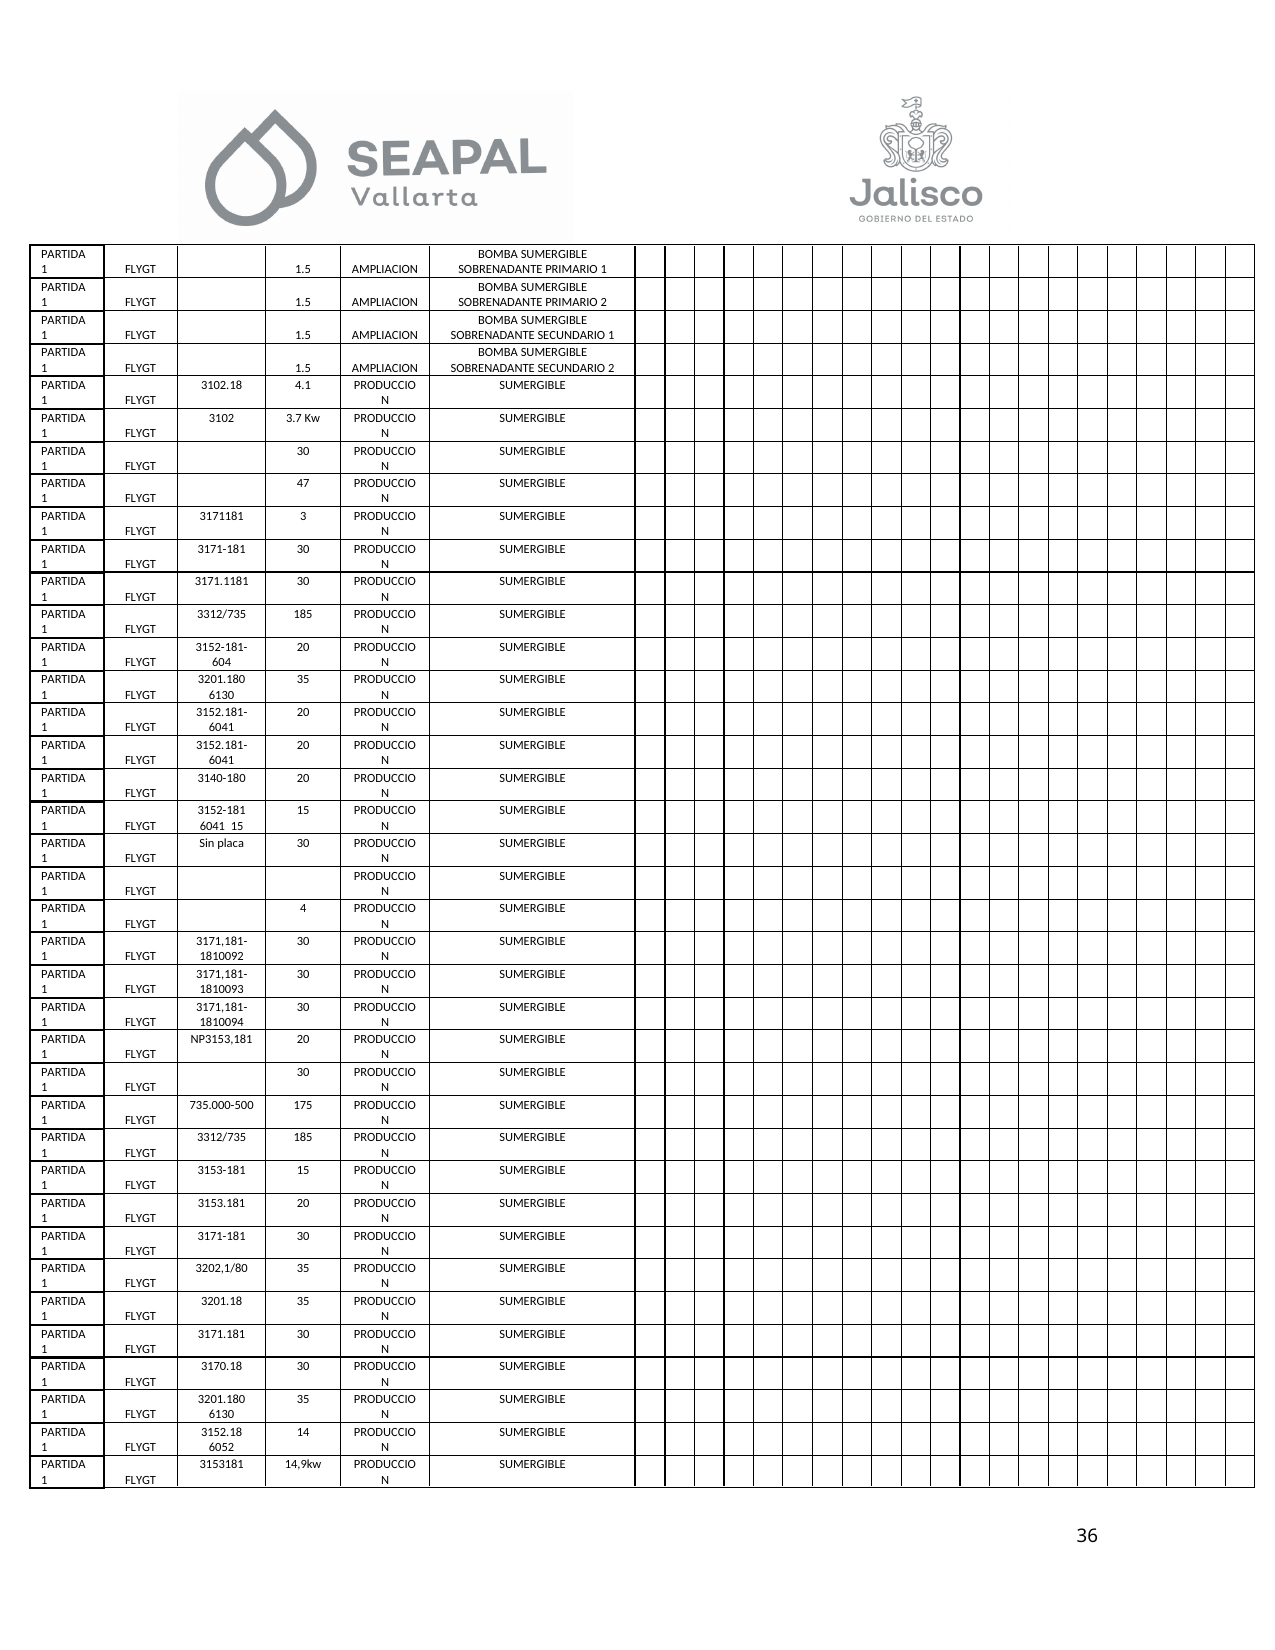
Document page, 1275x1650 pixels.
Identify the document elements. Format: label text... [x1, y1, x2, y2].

table_cell [1078, 1063, 1107, 1095]
table_cell [1167, 736, 1195, 768]
table_cell [636, 1292, 664, 1324]
table_cell [754, 245, 783, 277]
table_cell [961, 801, 989, 833]
table_cell PRODUCCION [341, 932, 429, 964]
table_cell [961, 409, 989, 441]
table_cell [843, 605, 871, 637]
table_cell [1049, 1063, 1077, 1095]
table_cell [636, 900, 664, 931]
table_cell 1.5 [266, 344, 340, 375]
table_cell [1196, 245, 1225, 277]
table_cell PRODUCCION [341, 1030, 429, 1062]
table_cell [813, 1423, 842, 1454]
table_cell [990, 573, 1018, 604]
table_cell [636, 965, 664, 997]
table_cell PARTIDA 1 [31, 835, 103, 866]
table_cell [783, 1161, 812, 1193]
table_cell [813, 442, 842, 473]
table_cell 15 [266, 1161, 340, 1193]
table_cell [724, 245, 753, 277]
table_cell [1196, 1259, 1225, 1291]
table_cell SUMERGIBLE [430, 1390, 634, 1422]
table_cell [695, 671, 723, 702]
table_cell PARTIDA 1 [31, 1260, 103, 1291]
table_cell [1226, 932, 1254, 964]
table_cell [1019, 245, 1048, 277]
table_cell [1078, 311, 1107, 342]
table_cell [636, 278, 664, 310]
table_cell [1049, 605, 1077, 637]
table_cell 3202,1/80 [178, 1259, 265, 1291]
table_cell [931, 1030, 959, 1062]
table_cell [636, 736, 664, 768]
table_cell [1049, 409, 1077, 441]
table_cell [1019, 1292, 1048, 1324]
table_cell [1049, 540, 1077, 571]
table_cell [725, 703, 753, 735]
table_cell [930, 245, 960, 277]
table_cell [1078, 769, 1107, 800]
table_cell [843, 638, 871, 669]
table_cell [1226, 638, 1254, 669]
table_cell PARTIDA 1 [31, 966, 103, 997]
table_cell [1049, 1030, 1077, 1062]
table_cell [783, 1030, 812, 1062]
table_cell [636, 540, 664, 571]
table_cell [990, 1129, 1018, 1160]
table_cell [666, 1292, 694, 1324]
table_cell [1078, 801, 1107, 833]
table_cell PRODUCCION [341, 769, 429, 800]
table_cell FLYGT [105, 605, 177, 637]
table_cell [1049, 932, 1077, 964]
table_cell [666, 998, 694, 1029]
table_cell [636, 998, 664, 1029]
table_cell [872, 573, 901, 604]
table_cell [813, 278, 842, 310]
table_cell [1108, 1063, 1136, 1095]
table_cell [1137, 1325, 1166, 1356]
table_cell [813, 1227, 842, 1258]
table_cell [178, 278, 265, 310]
table_cell [783, 736, 812, 768]
table_cell SUMERGIBLE [430, 1194, 634, 1226]
table_cell 185 [266, 605, 340, 637]
table_cell SUMERGIBLE [430, 638, 634, 669]
table_cell [961, 1227, 989, 1258]
table_cell [931, 311, 959, 342]
table_cell [961, 671, 989, 702]
table_cell SUMERGIBLE [430, 867, 634, 898]
table_cell [843, 1096, 871, 1127]
table_cell [1108, 474, 1136, 506]
table_cell FLYGT [105, 671, 177, 702]
table_cell 15 [266, 801, 340, 833]
table_cell [783, 1456, 812, 1487]
table_cell [695, 1030, 723, 1062]
table_cell [961, 1063, 989, 1095]
table_cell [1137, 834, 1166, 866]
table_cell [961, 1259, 989, 1291]
table_cell [843, 769, 871, 800]
table_cell 3152.18 6052 [178, 1423, 265, 1454]
table_cell 3171,181-1810094 [178, 998, 265, 1029]
table_cell [1137, 638, 1166, 669]
table_cell [1226, 801, 1254, 833]
table_cell [1226, 409, 1254, 441]
table_cell [754, 605, 782, 637]
table_cell [754, 1129, 782, 1160]
table_cell [1107, 245, 1137, 277]
table_cell [695, 1325, 723, 1356]
table_cell [961, 834, 989, 866]
table_cell 3171181 [178, 507, 265, 539]
table_cell [813, 1096, 842, 1127]
table_cell [695, 736, 723, 768]
table_cell [1137, 867, 1166, 898]
table_cell PARTIDA 1 [31, 508, 103, 539]
table_cell [1078, 1030, 1107, 1062]
table_cell [1108, 769, 1136, 800]
table_cell [1167, 900, 1195, 931]
table_cell [813, 1325, 842, 1356]
table_cell [902, 1096, 930, 1127]
table_cell [961, 1390, 989, 1422]
table_cell [1019, 1325, 1048, 1356]
table_cell [1108, 703, 1136, 735]
table_cell [1078, 344, 1107, 375]
table_cell PRODUCCION [341, 834, 429, 866]
table_cell [636, 1194, 664, 1226]
table_cell [695, 1423, 723, 1454]
table_cell [902, 540, 930, 571]
table_cell [1137, 1292, 1166, 1324]
table_cell [902, 1161, 930, 1193]
table_cell [1108, 507, 1136, 539]
table_cell [636, 867, 664, 898]
table_cell [1225, 245, 1254, 277]
table_cell [783, 965, 812, 997]
table_cell [636, 376, 664, 408]
table_cell [1137, 540, 1166, 571]
table_cell [783, 1358, 812, 1389]
table_cell [783, 573, 812, 604]
table_cell 175 [266, 1096, 340, 1127]
table_cell [1078, 998, 1107, 1029]
table_cell [931, 801, 959, 833]
table_cell [1078, 965, 1107, 997]
table_cell FLYGT [105, 998, 177, 1029]
table_cell [725, 932, 753, 964]
table_cell [902, 1292, 930, 1324]
table_cell PARTIDA 1 [31, 1424, 103, 1454]
table_cell PRODUCCION [341, 540, 429, 571]
table_cell [961, 1096, 989, 1127]
table_cell [1019, 344, 1048, 375]
table_cell PARTIDA 1 [31, 246, 103, 277]
table_cell [1167, 1325, 1195, 1356]
table_cell [872, 638, 901, 669]
table_cell 3171,181-1810092 [178, 932, 265, 964]
table_cell [961, 573, 989, 604]
table_cell [990, 671, 1018, 702]
table_cell [1108, 278, 1136, 310]
table_cell [783, 703, 812, 735]
table_cell [931, 965, 959, 997]
table_cell [1019, 278, 1048, 310]
table_cell 3152-181-604 [178, 638, 265, 669]
table_cell [989, 1456, 1019, 1487]
table_cell FLYGT [105, 1129, 177, 1160]
table_cell 3171.1181 [178, 573, 265, 604]
table_cell [1108, 1161, 1136, 1193]
table_cell [1196, 1129, 1225, 1160]
table_cell [1137, 1096, 1166, 1127]
table_cell [695, 1063, 723, 1095]
table_cell [1226, 344, 1254, 375]
table_cell [813, 867, 842, 898]
table_cell [872, 1063, 901, 1095]
table_cell [843, 540, 871, 571]
table_cell PARTIDA 1 [31, 1130, 103, 1160]
table_cell [931, 507, 959, 539]
table_cell [1108, 998, 1136, 1029]
table_cell [1049, 1194, 1077, 1226]
table_cell FLYGT [105, 932, 177, 964]
table_cell SUMERGIBLE [430, 965, 634, 997]
table_cell SUMERGIBLE [430, 1129, 634, 1160]
table_cell [666, 1063, 694, 1095]
table_cell SUMERGIBLE [430, 442, 634, 473]
table_cell [1019, 900, 1048, 931]
table_cell [843, 703, 871, 735]
table_cell [725, 573, 753, 604]
table_cell [1078, 474, 1107, 506]
table_cell [754, 965, 782, 997]
table_cell [1019, 409, 1048, 441]
table_cell [1048, 245, 1078, 277]
table_cell [1167, 638, 1195, 669]
table_cell [1226, 965, 1254, 997]
table_cell [961, 1423, 989, 1454]
table_cell [990, 1063, 1018, 1095]
table_cell [1078, 1096, 1107, 1127]
table_cell [695, 278, 723, 310]
table_cell [754, 801, 782, 833]
table_cell [178, 311, 265, 342]
table_cell [666, 540, 694, 571]
table_cell [1167, 311, 1195, 342]
table_cell [902, 1259, 930, 1291]
table_cell [1137, 1390, 1166, 1422]
table_cell [725, 965, 753, 997]
table_cell [843, 736, 871, 768]
table_cell 3102 [178, 409, 265, 441]
table_cell SUMERGIBLE [429, 1456, 635, 1487]
table_cell [931, 376, 959, 408]
table_cell [783, 932, 812, 964]
table_cell [1196, 1292, 1225, 1324]
table_cell [1019, 1227, 1048, 1258]
table_cell [1049, 638, 1077, 669]
table_cell [635, 1456, 665, 1487]
table_cell [1137, 1063, 1166, 1095]
table_cell [813, 245, 842, 277]
table_cell PRODUCCION [341, 1129, 429, 1160]
table_cell [1137, 1423, 1166, 1454]
table_cell PARTIDA 1 [31, 1162, 103, 1193]
table_cell [843, 1194, 871, 1226]
table_cell [1078, 573, 1107, 604]
table_cell [1167, 605, 1195, 637]
table_cell [783, 1390, 812, 1422]
table_cell [961, 278, 989, 310]
table_cell [813, 573, 842, 604]
table_cell [725, 311, 753, 342]
table_cell FLYGT [105, 540, 177, 571]
table_cell [1108, 801, 1136, 833]
table_cell [1137, 409, 1166, 441]
table_cell [1078, 1358, 1107, 1389]
table_cell 20 [266, 1194, 340, 1226]
table_cell [1049, 1390, 1077, 1422]
table_cell [783, 1423, 812, 1454]
table_cell PRODUCCION [341, 1194, 429, 1226]
table_cell [813, 1063, 842, 1095]
table_cell [1226, 1096, 1254, 1127]
table_cell [1225, 1456, 1254, 1487]
table_cell PRODUCCION [341, 1161, 429, 1193]
table_cell [813, 1292, 842, 1324]
table_cell [636, 311, 664, 342]
table_cell SUMERGIBLE [430, 1325, 634, 1356]
table_cell [902, 834, 930, 866]
table_cell SUMERGIBLE [430, 573, 634, 604]
table_cell [1108, 1423, 1136, 1454]
table_cell [990, 474, 1018, 506]
table_cell [1078, 1194, 1107, 1226]
table_cell FLYGT [105, 1325, 177, 1356]
table_cell [872, 867, 901, 898]
table_cell FLYGT [105, 867, 177, 898]
table_cell [783, 1063, 812, 1095]
table_cell [783, 409, 812, 441]
table_cell [178, 474, 265, 506]
table_cell [843, 1259, 871, 1291]
table_cell [961, 376, 989, 408]
table_cell [636, 834, 664, 866]
table_cell [990, 278, 1018, 310]
table_cell [813, 1456, 842, 1487]
table_cell [783, 867, 812, 898]
table_cell FLYGT [105, 507, 177, 539]
table_cell [725, 605, 753, 637]
table_cell PRODUCCION [341, 1063, 429, 1095]
table_cell PARTIDA 1 [31, 1228, 103, 1258]
table_cell 20 [266, 1030, 340, 1062]
table_cell [1108, 442, 1136, 473]
table_cell [1078, 1292, 1107, 1324]
table_cell AMPLIACION [341, 344, 429, 375]
table_cell [1049, 900, 1077, 931]
table_cell PRODUCCION [341, 474, 429, 506]
table_cell [931, 1194, 959, 1226]
table_cell SUMERGIBLE [430, 801, 634, 833]
table_cell [666, 769, 694, 800]
table_cell [1226, 1030, 1254, 1062]
table_cell [843, 507, 871, 539]
table_cell [902, 507, 930, 539]
table_cell PARTIDA 1 [31, 574, 103, 604]
table_cell [1108, 409, 1136, 441]
picture [817, 73, 1015, 244]
table_cell [1019, 540, 1048, 571]
table_cell [1196, 965, 1225, 997]
table_cell [872, 703, 901, 735]
table_cell [1137, 1194, 1166, 1226]
table_cell FLYGT [105, 834, 177, 866]
table_cell SUMERGIBLE [430, 605, 634, 637]
table_cell [961, 1325, 989, 1356]
table_cell SUMERGIBLE [430, 474, 634, 506]
table_cell [1196, 834, 1225, 866]
table_cell [1108, 1390, 1136, 1422]
table_cell [931, 605, 959, 637]
table_cell [843, 834, 871, 866]
table_cell 3.7 Kw [266, 409, 340, 441]
table_cell [1167, 376, 1195, 408]
table_cell 185 [266, 1129, 340, 1160]
table_cell [1196, 998, 1225, 1029]
table_cell [666, 409, 694, 441]
table_cell 14 [266, 1423, 340, 1454]
table_cell [178, 867, 265, 898]
table_cell [872, 932, 901, 964]
table_cell [990, 1259, 1018, 1291]
table_cell [1196, 867, 1225, 898]
table_cell [695, 1358, 723, 1389]
table_cell [1196, 540, 1225, 571]
table_cell [636, 474, 664, 506]
table_cell [695, 474, 723, 506]
table_cell PARTIDA 1 [31, 999, 103, 1029]
table_cell SUMERGIBLE [430, 900, 634, 931]
table_cell [843, 671, 871, 702]
table_cell [842, 1456, 871, 1487]
table_cell [1049, 736, 1077, 768]
table_cell [666, 932, 694, 964]
table_cell SUMERGIBLE [430, 1259, 634, 1291]
table_cell PRODUCCION [341, 507, 429, 539]
table_cell [931, 1390, 959, 1422]
table_cell [1196, 344, 1225, 375]
table_cell 3102.18 [178, 376, 265, 408]
table_cell [754, 1423, 782, 1454]
table_cell PRODUCCION [341, 1423, 429, 1454]
table_cell [783, 376, 812, 408]
table_cell SUMERGIBLE [430, 769, 634, 800]
table_cell PARTIDA 1 [31, 1195, 103, 1226]
table_cell [872, 605, 901, 637]
table_cell [666, 801, 694, 833]
table_cell SUMERGIBLE [430, 1063, 634, 1095]
table_cell [695, 1129, 723, 1160]
table_cell [872, 965, 901, 997]
table_cell [872, 540, 901, 571]
table_cell [961, 442, 989, 473]
table_cell [754, 638, 782, 669]
table_cell [754, 540, 782, 571]
table_cell SUMERGIBLE [430, 507, 634, 539]
table_cell 3153-181 [178, 1161, 265, 1193]
table_cell [1196, 507, 1225, 539]
table_cell [1167, 801, 1195, 833]
table_cell [725, 867, 753, 898]
table_cell [1019, 311, 1048, 342]
table_cell NP3153,181 [178, 1030, 265, 1062]
table_cell [961, 638, 989, 669]
table_cell FLYGT [105, 1227, 177, 1258]
table_cell [872, 801, 901, 833]
table_cell [872, 278, 901, 310]
table_cell PRODUCCION [341, 1325, 429, 1356]
table_cell [1019, 1423, 1048, 1454]
table_cell [1049, 311, 1077, 342]
table_cell [636, 409, 664, 441]
table_cell [636, 932, 664, 964]
table_cell [961, 1030, 989, 1062]
table_cell [636, 573, 664, 604]
table_cell [960, 1456, 989, 1487]
table_cell [1196, 1325, 1225, 1356]
table_cell [1167, 409, 1195, 441]
table_cell [1078, 1227, 1107, 1258]
table_cell [961, 311, 989, 342]
table_cell [813, 932, 842, 964]
table_cell [695, 998, 723, 1029]
table_cell [666, 703, 694, 735]
table_cell Sin placa [178, 834, 265, 866]
table_cell [872, 1292, 901, 1324]
table_cell [1226, 703, 1254, 735]
table_cell [754, 507, 782, 539]
table_cell [666, 834, 694, 866]
table_cell PARTIDA 1 [31, 770, 103, 800]
table_cell [902, 344, 930, 375]
table_cell [725, 1227, 753, 1258]
table_cell [813, 540, 842, 571]
table_cell [930, 1456, 960, 1487]
table_cell [1019, 834, 1048, 866]
table_cell 735.000-500 [178, 1096, 265, 1127]
table_cell [1049, 998, 1077, 1029]
table_cell [666, 311, 694, 342]
table_cell FLYGT [105, 900, 177, 931]
table_cell [666, 671, 694, 702]
table_cell 30 [266, 965, 340, 997]
table_cell [695, 1194, 723, 1226]
table_cell [1137, 769, 1166, 800]
table_cell [1078, 1456, 1107, 1487]
table_cell [783, 769, 812, 800]
table_cell [1226, 474, 1254, 506]
table_cell [872, 1194, 901, 1226]
table_cell [872, 1161, 901, 1193]
table_cell [1167, 278, 1195, 310]
table_cell [1049, 344, 1077, 375]
table_cell [1078, 671, 1107, 702]
table_cell [1019, 965, 1048, 997]
table_cell [1137, 998, 1166, 1029]
table_cell [1137, 1129, 1166, 1160]
table_cell PARTIDA 1 [31, 1064, 103, 1095]
table_cell [636, 1161, 664, 1193]
table_cell [783, 1194, 812, 1226]
table_cell [666, 1194, 694, 1226]
table_cell [783, 1227, 812, 1258]
table_cell [783, 801, 812, 833]
table_cell [902, 965, 930, 997]
table_cell [1196, 1456, 1225, 1487]
table_cell [636, 1227, 664, 1258]
table_cell [990, 605, 1018, 637]
table_cell [783, 1292, 812, 1324]
table_cell [990, 769, 1018, 800]
table_cell AMPLIACION [341, 278, 429, 310]
table_cell [1049, 965, 1077, 997]
table_cell PRODUCCION [341, 1390, 429, 1422]
table_cell [636, 638, 664, 669]
table_cell [990, 638, 1018, 669]
table_cell [1167, 769, 1195, 800]
table_cell [843, 344, 871, 375]
table_cell [754, 409, 782, 441]
table_cell 35 [266, 671, 340, 702]
table_cell [1226, 1423, 1254, 1454]
table_cell [783, 834, 812, 866]
table_cell [1078, 1129, 1107, 1160]
table_cell [724, 1456, 753, 1487]
table_cell [1166, 1456, 1196, 1487]
table_cell [931, 1161, 959, 1193]
table_cell [990, 998, 1018, 1029]
table_cell [1019, 1358, 1048, 1389]
table_cell [1167, 834, 1195, 866]
table_cell [843, 1161, 871, 1193]
table_cell [1226, 1129, 1254, 1160]
table_cell FLYGT [105, 1161, 177, 1193]
table_cell [1196, 1423, 1225, 1454]
table_cell SUMERGIBLE [430, 1358, 634, 1389]
table_cell FLYGT [105, 1390, 177, 1422]
table_cell [1049, 1259, 1077, 1291]
table_cell 3140-180 [178, 769, 265, 800]
table_cell [1137, 278, 1166, 310]
table_cell [843, 409, 871, 441]
table_cell FLYGT [105, 965, 177, 997]
table_cell [1019, 932, 1048, 964]
table_cell [695, 344, 723, 375]
table_cell [1078, 900, 1107, 931]
table_cell [990, 1325, 1018, 1356]
table_cell [872, 442, 901, 473]
table_cell [1167, 1194, 1195, 1226]
table_cell [1167, 1096, 1195, 1127]
table_cell 1.5 [266, 278, 340, 310]
table_cell [902, 998, 930, 1029]
table_cell [783, 671, 812, 702]
table_cell [843, 474, 871, 506]
table_cell [1019, 671, 1048, 702]
table_cell PRODUCCION [341, 1096, 429, 1127]
table_cell [695, 638, 723, 669]
table_cell [813, 1390, 842, 1422]
table_cell PARTIDA 1 [31, 1326, 103, 1356]
table_cell [1108, 1194, 1136, 1226]
table_cell [931, 834, 959, 866]
table_cell [1019, 507, 1048, 539]
table_cell [666, 376, 694, 408]
table_cell [666, 1358, 694, 1389]
table_cell [902, 1129, 930, 1160]
table_cell [1019, 703, 1048, 735]
table_cell [901, 245, 930, 277]
table_cell [636, 671, 664, 702]
table_cell [754, 278, 782, 310]
table_cell [1137, 245, 1166, 277]
table_cell [931, 409, 959, 441]
table_cell 3312/735 [178, 1129, 265, 1160]
table_cell [843, 442, 871, 473]
table_cell [1078, 409, 1107, 441]
table_cell [961, 540, 989, 571]
table_cell [990, 540, 1018, 571]
table_cell [725, 1325, 753, 1356]
table_cell [1167, 442, 1195, 473]
table_cell [636, 1259, 664, 1291]
table_cell 3312/735 [178, 605, 265, 637]
table_cell [990, 736, 1018, 768]
table_cell 4.1 [266, 376, 340, 408]
table_cell [1137, 507, 1166, 539]
table_cell [1078, 278, 1107, 310]
table_cell PARTIDA 1 [31, 443, 103, 473]
table_cell [754, 900, 782, 931]
table_cell SUMERGIBLE [430, 1227, 634, 1258]
table_cell [813, 900, 842, 931]
table_cell [961, 736, 989, 768]
table_cell [783, 900, 812, 931]
table_cell [1226, 867, 1254, 898]
table_cell FLYGT [105, 801, 177, 833]
table_cell [872, 671, 901, 702]
table_cell [1167, 703, 1195, 735]
table_cell [931, 1227, 959, 1258]
table_cell [990, 932, 1018, 964]
table_cell [725, 442, 753, 473]
table_cell [902, 932, 930, 964]
table_cell [1019, 442, 1048, 473]
table_cell [961, 1194, 989, 1226]
table_cell [695, 834, 723, 866]
table_cell [813, 769, 842, 800]
table_cell [1078, 376, 1107, 408]
table_cell [1019, 1456, 1048, 1487]
table_cell [754, 834, 782, 866]
table_cell BOMBA SUMERGIBLE SOBRENADANTE SECUNDARIO 2 [430, 344, 634, 375]
table_cell [1049, 278, 1077, 310]
table_cell PRODUCCION [341, 736, 429, 768]
table_cell [1049, 769, 1077, 800]
table_cell [666, 474, 694, 506]
table_cell [1196, 1161, 1225, 1193]
table_cell [931, 1358, 959, 1389]
table_cell [1167, 1227, 1195, 1258]
table_cell [931, 998, 959, 1029]
table_cell [754, 1325, 782, 1356]
table_cell [990, 703, 1018, 735]
table_cell [989, 245, 1019, 277]
table_cell [1019, 801, 1048, 833]
table_cell PARTIDA 1 [31, 901, 103, 931]
table_cell [872, 1423, 901, 1454]
table_cell [1078, 638, 1107, 669]
table_cell PARTIDA 1 [31, 639, 103, 669]
table_cell [902, 1390, 930, 1422]
table_cell [961, 605, 989, 637]
table_cell SUMERGIBLE [430, 1096, 634, 1127]
table_cell [931, 1325, 959, 1356]
table_cell [931, 474, 959, 506]
table_cell [902, 1423, 930, 1454]
table_cell 20 [266, 736, 340, 768]
table_cell [666, 507, 694, 539]
table_cell [1137, 605, 1166, 637]
table_cell 3170.18 [178, 1358, 265, 1389]
table_cell [990, 801, 1018, 833]
table_cell [666, 1259, 694, 1291]
table_cell [1137, 932, 1166, 964]
table_cell [872, 311, 901, 342]
table_cell [754, 1292, 782, 1324]
table_cell [1196, 801, 1225, 833]
table_cell [1137, 1456, 1166, 1487]
table_cell [754, 932, 782, 964]
table_cell [990, 900, 1018, 931]
table_cell [961, 867, 989, 898]
table_cell [1049, 703, 1077, 735]
table_cell [1196, 474, 1225, 506]
table_cell PRODUCCION [341, 867, 429, 898]
table_cell [695, 311, 723, 342]
table_cell [813, 834, 842, 866]
table_cell [931, 736, 959, 768]
table_cell [695, 573, 723, 604]
table_cell [754, 769, 782, 800]
table_cell FLYGT [105, 245, 177, 277]
table_cell [1108, 311, 1136, 342]
table_cell [1049, 1423, 1077, 1454]
table_cell [1167, 1423, 1195, 1454]
table_cell [990, 1161, 1018, 1193]
table_cell [872, 900, 901, 931]
table_cell [1226, 605, 1254, 637]
table_cell PARTIDA 1 [31, 1293, 103, 1324]
table_cell 30 [266, 998, 340, 1029]
table_cell [872, 474, 901, 506]
table_cell [1226, 1161, 1254, 1193]
table_cell [666, 1325, 694, 1356]
table_cell [843, 932, 871, 964]
table_cell [1137, 573, 1166, 604]
table_cell FLYGT [105, 1096, 177, 1127]
table_cell PARTIDA 1 [31, 1391, 103, 1422]
table_cell FLYGT [105, 638, 177, 669]
table_cell PARTIDA 1 [31, 803, 103, 833]
table_cell [783, 1096, 812, 1127]
table_cell [1167, 507, 1195, 539]
table_cell [1137, 442, 1166, 473]
table_cell FLYGT [105, 769, 177, 800]
table_cell [1078, 867, 1107, 898]
table_cell [1078, 1161, 1107, 1193]
table_cell [990, 1423, 1018, 1454]
table_cell [1019, 1096, 1048, 1127]
table_cell [695, 376, 723, 408]
table_cell [1167, 867, 1195, 898]
table_cell [872, 1390, 901, 1422]
table_cell 3152.181-6041 [178, 736, 265, 768]
table_cell [1196, 573, 1225, 604]
table_cell [990, 1194, 1018, 1226]
table_cell [990, 867, 1018, 898]
table_cell [783, 998, 812, 1029]
table_cell [961, 1161, 989, 1193]
table_cell 3171-181 [178, 540, 265, 571]
table_cell [902, 1063, 930, 1095]
table_cell FLYGT [105, 703, 177, 735]
table_cell [695, 703, 723, 735]
table_cell [1196, 376, 1225, 408]
table_cell [666, 1227, 694, 1258]
table_cell [1137, 1030, 1166, 1062]
table_cell [695, 900, 723, 931]
table_cell [990, 1227, 1018, 1258]
table_cell [1049, 442, 1077, 473]
table_cell [902, 703, 930, 735]
table_cell [990, 311, 1018, 342]
table_cell [1019, 638, 1048, 669]
table_cell [813, 1358, 842, 1389]
table_cell [1167, 344, 1195, 375]
table_cell [636, 1063, 664, 1095]
table_cell PRODUCCION [341, 703, 429, 735]
table_cell [783, 605, 812, 637]
table_cell [1137, 1161, 1166, 1193]
table_cell [931, 1129, 959, 1160]
table_cell PARTIDA 1 [31, 541, 103, 571]
table_cell [636, 1325, 664, 1356]
table_cell [754, 1161, 782, 1193]
table_cell [902, 278, 930, 310]
table_cell [1019, 376, 1048, 408]
table_cell [931, 932, 959, 964]
table_cell 3153.181 [178, 1194, 265, 1226]
table_cell [725, 638, 753, 669]
table_cell [725, 1030, 753, 1062]
table_cell [813, 409, 842, 441]
table_cell [695, 1292, 723, 1324]
table_cell FLYGT [105, 1292, 177, 1324]
table_cell [931, 278, 959, 310]
table_cell [1108, 932, 1136, 964]
table_cell [695, 769, 723, 800]
table_cell PARTIDA 1 [31, 312, 103, 342]
table_cell [636, 1423, 664, 1454]
table_cell [1226, 769, 1254, 800]
table_cell 30 [266, 1063, 340, 1095]
table_cell [813, 1161, 842, 1193]
table_cell [666, 638, 694, 669]
table_cell 3152-181 6041 15 [178, 801, 265, 833]
table_cell PARTIDA 1 [31, 345, 103, 375]
table_cell [931, 638, 959, 669]
table_cell [266, 867, 340, 898]
table_cell 30 [266, 1325, 340, 1356]
table_cell [725, 834, 753, 866]
table_cell [842, 245, 871, 277]
table_cell [754, 736, 782, 768]
table_cell [902, 1325, 930, 1356]
table_cell [1196, 1030, 1225, 1062]
table_cell [902, 801, 930, 833]
table_cell [813, 344, 842, 375]
table_cell PARTIDA 1 [31, 1457, 103, 1487]
table_cell [1196, 1227, 1225, 1258]
table_cell PRODUCCION [341, 1259, 429, 1291]
table_cell [990, 442, 1018, 473]
table_cell PRODUCCION [341, 376, 429, 408]
table_cell [961, 703, 989, 735]
table_cell [1226, 573, 1254, 604]
table_cell [725, 540, 753, 571]
table_cell [725, 801, 753, 833]
table_cell PARTIDA 1 [31, 672, 103, 702]
table_cell [1078, 834, 1107, 866]
table_cell [961, 474, 989, 506]
table_cell [902, 1194, 930, 1226]
table_cell [1108, 1358, 1136, 1389]
table_cell [1167, 998, 1195, 1029]
table_cell [1108, 1096, 1136, 1127]
table_cell [636, 344, 664, 375]
table_cell [813, 1129, 842, 1160]
table_cell [961, 998, 989, 1029]
table_cell 35 [266, 1292, 340, 1324]
table_cell [961, 965, 989, 997]
table_cell PARTIDA 1 [31, 1031, 103, 1062]
table_cell [902, 1358, 930, 1389]
table_cell PARTIDA 1 [31, 410, 103, 441]
table_cell [813, 1259, 842, 1291]
table_cell [754, 1259, 782, 1291]
table_cell [725, 1390, 753, 1422]
table_cell [1108, 834, 1136, 866]
table_cell [872, 344, 901, 375]
table_cell [1167, 1292, 1195, 1324]
table_cell [666, 344, 694, 375]
table_cell [1078, 245, 1107, 277]
table_cell [1048, 1456, 1078, 1487]
table_cell [754, 703, 782, 735]
table_cell [990, 1030, 1018, 1062]
table_cell [990, 1358, 1018, 1389]
table_cell FLYGT [105, 1030, 177, 1062]
table_cell [1167, 1063, 1195, 1095]
table_cell [636, 801, 664, 833]
table_cell [1108, 1292, 1136, 1324]
table_cell [725, 736, 753, 768]
table_cell PARTIDA 1 [31, 606, 103, 637]
table_cell [813, 1194, 842, 1226]
table_cell [1137, 344, 1166, 375]
table_cell PARTIDA 1 [31, 704, 103, 735]
table_cell [872, 1030, 901, 1062]
table_cell [754, 1194, 782, 1226]
table_cell [695, 801, 723, 833]
table_cell [843, 311, 871, 342]
table_cell [754, 1227, 782, 1258]
table_cell [931, 1423, 959, 1454]
table_cell [990, 376, 1018, 408]
table_cell [695, 605, 723, 637]
table_cell [813, 998, 842, 1029]
table_cell [843, 278, 871, 310]
table_cell [1226, 900, 1254, 931]
table_cell [725, 376, 753, 408]
table_cell [1226, 1259, 1254, 1291]
table_cell PARTIDA 1 [31, 868, 103, 898]
table_cell FLYGT [105, 736, 177, 768]
table_cell [1049, 834, 1077, 866]
table_cell [695, 245, 724, 277]
table_cell [1137, 1259, 1166, 1291]
table_cell [1019, 1390, 1048, 1422]
table_cell [666, 1161, 694, 1193]
table_cell [1226, 540, 1254, 571]
table_cell [1226, 998, 1254, 1029]
table_cell [636, 1358, 664, 1389]
table_cell [725, 1096, 753, 1127]
table_cell [813, 474, 842, 506]
table_cell [1019, 573, 1048, 604]
table_cell AMPLIACION [341, 311, 429, 342]
table_cell [843, 1358, 871, 1389]
table_cell [178, 344, 265, 375]
table_cell [1196, 1358, 1225, 1389]
table_cell [666, 1129, 694, 1160]
table_cell [1167, 474, 1195, 506]
table_cell [666, 1423, 694, 1454]
table_cell 14,9kw [266, 1456, 340, 1487]
table_cell [902, 1227, 930, 1258]
table_cell [1167, 932, 1195, 964]
table_cell [1167, 1161, 1195, 1193]
table_cell [961, 1292, 989, 1324]
table_cell [1019, 1030, 1048, 1062]
table_cell [725, 1129, 753, 1160]
table_cell [1019, 1063, 1048, 1095]
table_cell [872, 1096, 901, 1127]
table_cell [1196, 769, 1225, 800]
table_cell [931, 1096, 959, 1127]
table_cell [1226, 834, 1254, 866]
table_cell [1226, 1292, 1254, 1324]
table_cell [871, 1456, 901, 1487]
table_cell [635, 245, 665, 277]
table_cell [1167, 1390, 1195, 1422]
table_cell [783, 474, 812, 506]
table_cell [902, 867, 930, 898]
table_cell PRODUCCION [341, 605, 429, 637]
table_cell [695, 1227, 723, 1258]
table_cell [990, 344, 1018, 375]
table_cell 20 [266, 703, 340, 735]
table_cell [695, 442, 723, 473]
table_cell 3171-181 [178, 1227, 265, 1258]
table_cell PARTIDA 1 [31, 475, 103, 506]
table_cell [1137, 801, 1166, 833]
table_cell 3152.181-6041 [178, 703, 265, 735]
table_cell [1137, 736, 1166, 768]
table_cell [1167, 1129, 1195, 1160]
table_cell PRODUCCION [341, 1358, 429, 1389]
table_cell [1167, 671, 1195, 702]
table_cell [754, 442, 782, 473]
table_cell [1196, 311, 1225, 342]
table_cell [843, 1129, 871, 1160]
table_cell [902, 605, 930, 637]
table_cell [1019, 998, 1048, 1029]
table_cell [666, 605, 694, 637]
table_cell [1196, 638, 1225, 669]
table_cell 3153181 [177, 1456, 266, 1487]
table_cell 30 [266, 573, 340, 604]
table_cell [666, 573, 694, 604]
table_cell [1108, 1227, 1136, 1258]
table_cell [813, 703, 842, 735]
table_cell [872, 736, 901, 768]
table_cell [1137, 965, 1166, 997]
table_cell [1078, 703, 1107, 735]
table_cell [1196, 605, 1225, 637]
table_cell [902, 474, 930, 506]
table_cell [695, 1161, 723, 1193]
table_cell [1137, 1227, 1166, 1258]
table_cell [783, 442, 812, 473]
table_cell 3201.180 6130 [178, 671, 265, 702]
table_cell 3171,181-1810093 [178, 965, 265, 997]
table_cell [931, 1259, 959, 1291]
table_cell [902, 1030, 930, 1062]
table_cell [783, 1129, 812, 1160]
table_cell [1167, 965, 1195, 997]
table_cell [990, 1096, 1018, 1127]
table_cell [1049, 1325, 1077, 1356]
table_cell [1108, 1030, 1136, 1062]
table_cell [1078, 1325, 1107, 1356]
table_cell BOMBA SUMERGIBLE SOBRENADANTE PRIMARIO 1 [429, 245, 635, 277]
table_cell [754, 671, 782, 702]
table_cell [843, 965, 871, 997]
table_cell [754, 867, 782, 898]
table_cell [1078, 932, 1107, 964]
table_cell [902, 409, 930, 441]
table_cell SUMERGIBLE [430, 1161, 634, 1193]
table_cell [843, 573, 871, 604]
table_cell [931, 1292, 959, 1324]
table_cell [1078, 507, 1107, 539]
table_cell FLYGT [105, 474, 177, 506]
table_cell [754, 311, 782, 342]
table_cell [754, 998, 782, 1029]
table_cell [961, 932, 989, 964]
table_cell 1.5 [266, 311, 340, 342]
table_cell [1049, 1096, 1077, 1127]
table_cell [1226, 736, 1254, 768]
table_cell BOMBA SUMERGIBLE SOBRENADANTE PRIMARIO 2 [430, 278, 634, 310]
table_cell [872, 998, 901, 1029]
table_cell [636, 1390, 664, 1422]
table_cell [1108, 605, 1136, 637]
table_cell [1019, 769, 1048, 800]
table_cell [695, 507, 723, 539]
table_cell [666, 1030, 694, 1062]
table_cell [1226, 1227, 1254, 1258]
table_cell FLYGT [105, 344, 177, 375]
table_cell [1196, 1096, 1225, 1127]
table_cell [961, 769, 989, 800]
table_cell PRODUCCION [341, 1227, 429, 1258]
table_cell 30 [266, 540, 340, 571]
table_cell [1078, 540, 1107, 571]
table_cell [754, 573, 782, 604]
table_cell [872, 834, 901, 866]
table_cell [783, 344, 812, 375]
table_cell PARTIDA 1 [31, 737, 103, 768]
table_cell [990, 1292, 1018, 1324]
table_cell 35 [266, 1259, 340, 1291]
table_cell [931, 344, 959, 375]
table_cell [1137, 311, 1166, 342]
table_cell [666, 1096, 694, 1127]
table_cell [1226, 311, 1254, 342]
table_cell [1196, 703, 1225, 735]
table_cell SUMERGIBLE [430, 998, 634, 1029]
table_cell [813, 376, 842, 408]
table_cell PRODUCCION [341, 1292, 429, 1324]
table_cell [754, 1456, 783, 1487]
table_cell PRODUCCION [341, 998, 429, 1029]
table_cell [725, 900, 753, 931]
table_cell [695, 1259, 723, 1291]
table_cell [725, 409, 753, 441]
table_cell [177, 245, 266, 277]
table_cell PRODUCCION [341, 671, 429, 702]
table_cell 30 [266, 1358, 340, 1389]
table_cell 3171.181 [178, 1325, 265, 1356]
table_cell 20 [266, 769, 340, 800]
table_cell [1108, 376, 1136, 408]
table_cell [813, 736, 842, 768]
table_cell [1049, 1227, 1077, 1258]
table_cell [725, 998, 753, 1029]
table_cell [931, 703, 959, 735]
table_cell [636, 703, 664, 735]
table_cell [901, 1456, 930, 1487]
table_cell [1137, 671, 1166, 702]
table_cell [1167, 1030, 1195, 1062]
table_cell [1049, 1161, 1077, 1193]
table_cell SUMERGIBLE [430, 409, 634, 441]
table_cell [1049, 1129, 1077, 1160]
table_cell [725, 769, 753, 800]
table_cell SUMERGIBLE [430, 932, 634, 964]
table_cell FLYGT [105, 278, 177, 310]
table_cell [843, 801, 871, 833]
table_cell [1167, 1259, 1195, 1291]
table_cell [1019, 605, 1048, 637]
table_cell [1049, 801, 1077, 833]
table_cell [1108, 1129, 1136, 1160]
table_cell [1078, 605, 1107, 637]
table_cell [1049, 671, 1077, 702]
table_cell [1078, 1259, 1107, 1291]
table_cell [695, 1456, 724, 1487]
table_cell 3201.18 [178, 1292, 265, 1324]
table_cell [754, 1390, 782, 1422]
table_cell [843, 1325, 871, 1356]
table_cell [178, 442, 265, 473]
table_cell FLYGT [105, 1423, 177, 1454]
table_cell [666, 965, 694, 997]
table_cell [872, 1358, 901, 1389]
table_cell [931, 540, 959, 571]
table_cell [961, 507, 989, 539]
table_cell [813, 801, 842, 833]
table_cell [1019, 474, 1048, 506]
table_cell [902, 769, 930, 800]
table_cell [754, 344, 782, 375]
table_cell [1196, 442, 1225, 473]
table_cell [1196, 278, 1225, 310]
table_cell [636, 605, 664, 637]
table_cell [843, 1292, 871, 1324]
table_cell [1049, 507, 1077, 539]
table_cell [1196, 900, 1225, 931]
table_cell [754, 474, 782, 506]
table_cell FLYGT [105, 311, 177, 342]
table_cell [695, 540, 723, 571]
table_cell 30 [266, 834, 340, 866]
table_cell [1137, 703, 1166, 735]
table_cell [872, 1129, 901, 1160]
table_cell 47 [266, 474, 340, 506]
table_cell [783, 278, 812, 310]
table_cell [1019, 1194, 1048, 1226]
table_cell [1019, 1129, 1048, 1160]
table_cell [1108, 540, 1136, 571]
table_cell [1108, 867, 1136, 898]
table_cell SUMERGIBLE [430, 834, 634, 866]
table_cell [1108, 900, 1136, 931]
table_cell FLYGT [105, 573, 177, 604]
table_cell AMPLIACION [340, 245, 429, 277]
table_cell [1226, 1063, 1254, 1095]
table_cell FLYGT [105, 1358, 177, 1389]
table_cell PARTIDA 1 [31, 1359, 103, 1389]
table_cell [1108, 736, 1136, 768]
table_cell [1078, 1423, 1107, 1454]
table_cell [1167, 573, 1195, 604]
table_cell [1108, 965, 1136, 997]
table_cell [754, 1096, 782, 1127]
table_cell [1108, 573, 1136, 604]
table_cell 4 [266, 900, 340, 931]
table_cell [695, 932, 723, 964]
table_cell SUMERGIBLE [430, 1292, 634, 1324]
table_cell [783, 245, 812, 277]
table_cell [665, 1456, 694, 1487]
table_cell [695, 1390, 723, 1422]
table_cell [783, 1259, 812, 1291]
table_cell [990, 1390, 1018, 1422]
table_cell [1226, 1194, 1254, 1226]
table_cell [783, 507, 812, 539]
table_cell [636, 1096, 664, 1127]
table_cell [1196, 671, 1225, 702]
table_cell [1107, 1456, 1137, 1487]
table_cell [1196, 1390, 1225, 1422]
table_cell [1019, 1161, 1048, 1193]
table_cell BOMBA SUMERGIBLE SOBRENADANTE SECUNDARIO 1 [430, 311, 634, 342]
table_cell SUMERGIBLE [430, 1423, 634, 1454]
table_cell [931, 1063, 959, 1095]
table_cell [636, 769, 664, 800]
table_cell PARTIDA 1 [31, 377, 103, 408]
table_cell [813, 507, 842, 539]
table_cell [961, 900, 989, 931]
table_cell [1167, 540, 1195, 571]
table_cell [754, 1030, 782, 1062]
table_cell [1108, 344, 1136, 375]
table_cell [902, 638, 930, 669]
table_cell PRODUCCION [340, 1456, 429, 1487]
table_cell [1226, 671, 1254, 702]
table_cell 1.5 [266, 245, 340, 277]
table_cell [1226, 507, 1254, 539]
table_cell [902, 736, 930, 768]
table_cell [1049, 1358, 1077, 1389]
table_cell [695, 409, 723, 441]
table_cell [783, 638, 812, 669]
table_cell [1019, 736, 1048, 768]
table_cell [1137, 376, 1166, 408]
table_cell [1196, 1194, 1225, 1226]
table_cell 35 [266, 1390, 340, 1422]
table_cell FLYGT [105, 1259, 177, 1291]
table_cell [961, 1129, 989, 1160]
table_cell [872, 769, 901, 800]
table_cell SUMERGIBLE [430, 540, 634, 571]
table_cell [843, 1423, 871, 1454]
table_cell [725, 1358, 753, 1389]
table_cell [1226, 442, 1254, 473]
table_cell [813, 605, 842, 637]
table_cell [1167, 1358, 1195, 1389]
table_cell [990, 507, 1018, 539]
table_cell PRODUCCION [341, 573, 429, 604]
table_cell PARTIDA 1 [31, 279, 103, 310]
table_cell [843, 998, 871, 1029]
table_cell PRODUCCION [341, 442, 429, 473]
table_cell [666, 1390, 694, 1422]
table_cell [178, 1063, 265, 1095]
table_cell [1049, 573, 1077, 604]
table_cell [813, 965, 842, 997]
table_cell [813, 671, 842, 702]
table_cell [636, 507, 664, 539]
table_cell SUMERGIBLE [430, 671, 634, 702]
table_cell PRODUCCION [341, 900, 429, 931]
table_cell [665, 245, 694, 277]
table_cell [872, 1227, 901, 1258]
table_cell [872, 507, 901, 539]
table_cell [871, 245, 901, 277]
table_cell [725, 1161, 753, 1193]
table_cell FLYGT [105, 376, 177, 408]
table_cell [1108, 1259, 1136, 1291]
table_cell [1226, 1325, 1254, 1356]
table_cell [666, 900, 694, 931]
table_cell [1137, 474, 1166, 506]
table_cell [1137, 900, 1166, 931]
table_cell 20 [266, 638, 340, 669]
table_cell [725, 507, 753, 539]
table_cell [1078, 442, 1107, 473]
table_cell [902, 376, 930, 408]
table_cell [1049, 1292, 1077, 1324]
table_cell [872, 376, 901, 408]
table_cell [725, 1063, 753, 1095]
table_cell [725, 671, 753, 702]
table_cell [1108, 638, 1136, 669]
table_cell [783, 540, 812, 571]
table_cell SUMERGIBLE [430, 376, 634, 408]
table_cell [783, 1325, 812, 1356]
table_cell [960, 245, 989, 277]
table_cell [754, 1063, 782, 1095]
table_cell [1196, 1063, 1225, 1095]
table_cell PRODUCCION [341, 965, 429, 997]
table_cell FLYGT [105, 409, 177, 441]
table_cell [1049, 376, 1077, 408]
table_cell [813, 638, 842, 669]
picture [177, 91, 574, 244]
table_cell [1137, 1358, 1166, 1389]
table_cell PRODUCCION [341, 409, 429, 441]
table_cell 30 [266, 442, 340, 473]
table_cell [754, 376, 782, 408]
table_cell [931, 769, 959, 800]
table_cell [636, 1030, 664, 1062]
table_cell [902, 671, 930, 702]
table_cell [961, 1358, 989, 1389]
table_cell 30 [266, 932, 340, 964]
table_cell [990, 965, 1018, 997]
table_cell [813, 1030, 842, 1062]
table_cell [695, 1096, 723, 1127]
table_cell FLYGT [105, 1194, 177, 1226]
table_cell PRODUCCION [341, 638, 429, 669]
table_cell SUMERGIBLE [430, 1030, 634, 1062]
table_cell [931, 867, 959, 898]
table_cell [1078, 736, 1107, 768]
table_cell [1019, 867, 1048, 898]
table_cell [725, 474, 753, 506]
table_cell [990, 834, 1018, 866]
table_cell [872, 409, 901, 441]
table_cell [754, 1358, 782, 1389]
table_cell SUMERGIBLE [430, 703, 634, 735]
table_cell [1196, 409, 1225, 441]
table_cell [636, 442, 664, 473]
table_cell [1049, 474, 1077, 506]
table_cell PARTIDA 1 [31, 933, 103, 964]
table_cell [636, 1129, 664, 1160]
table_cell 3 [266, 507, 340, 539]
table_cell [931, 573, 959, 604]
table_cell FLYGT [105, 442, 177, 473]
table_cell [725, 1423, 753, 1454]
table_cell [783, 311, 812, 342]
table_cell [843, 1227, 871, 1258]
table_cell [1226, 278, 1254, 310]
table_cell [725, 278, 753, 310]
table_cell [666, 442, 694, 473]
table_cell [1019, 1259, 1048, 1291]
table_cell [872, 1325, 901, 1356]
table_cell [961, 344, 989, 375]
table_cell [931, 900, 959, 931]
table_cell [1108, 671, 1136, 702]
table_cell 30 [266, 1227, 340, 1258]
table_cell [666, 278, 694, 310]
table_cell FLYGT [105, 1456, 177, 1487]
table_cell [725, 1194, 753, 1226]
table_cell [872, 1259, 901, 1291]
table_cell [1226, 376, 1254, 408]
table_cell [666, 867, 694, 898]
table_cell [1226, 1358, 1254, 1389]
table_cell [931, 442, 959, 473]
table_cell [695, 867, 723, 898]
table_cell [1166, 245, 1196, 277]
table_cell [1196, 736, 1225, 768]
table_cell PARTIDA 1 [31, 1097, 103, 1127]
table_cell [725, 1259, 753, 1291]
table_cell [695, 965, 723, 997]
table_cell [931, 671, 959, 702]
table_cell [843, 1390, 871, 1422]
table_cell [902, 442, 930, 473]
table_cell [725, 1292, 753, 1324]
table_cell [813, 311, 842, 342]
table_cell [843, 900, 871, 931]
table_cell [902, 311, 930, 342]
table_cell SUMERGIBLE [430, 736, 634, 768]
table_cell [1196, 932, 1225, 964]
table_cell [1078, 1390, 1107, 1422]
table_cell 3201.180 6130 [178, 1390, 265, 1422]
table_cell [990, 409, 1018, 441]
table_cell [666, 736, 694, 768]
table_cell [1108, 1325, 1136, 1356]
table_cell [725, 344, 753, 375]
table_cell [178, 900, 265, 931]
table_cell [1049, 867, 1077, 898]
table_cell PRODUCCION [341, 801, 429, 833]
table_cell [843, 1030, 871, 1062]
table_cell [843, 376, 871, 408]
table_cell [843, 867, 871, 898]
table_cell [902, 900, 930, 931]
table_cell [902, 573, 930, 604]
table_cell FLYGT [105, 1063, 177, 1095]
table_cell [843, 1063, 871, 1095]
table_cell [1226, 1390, 1254, 1422]
